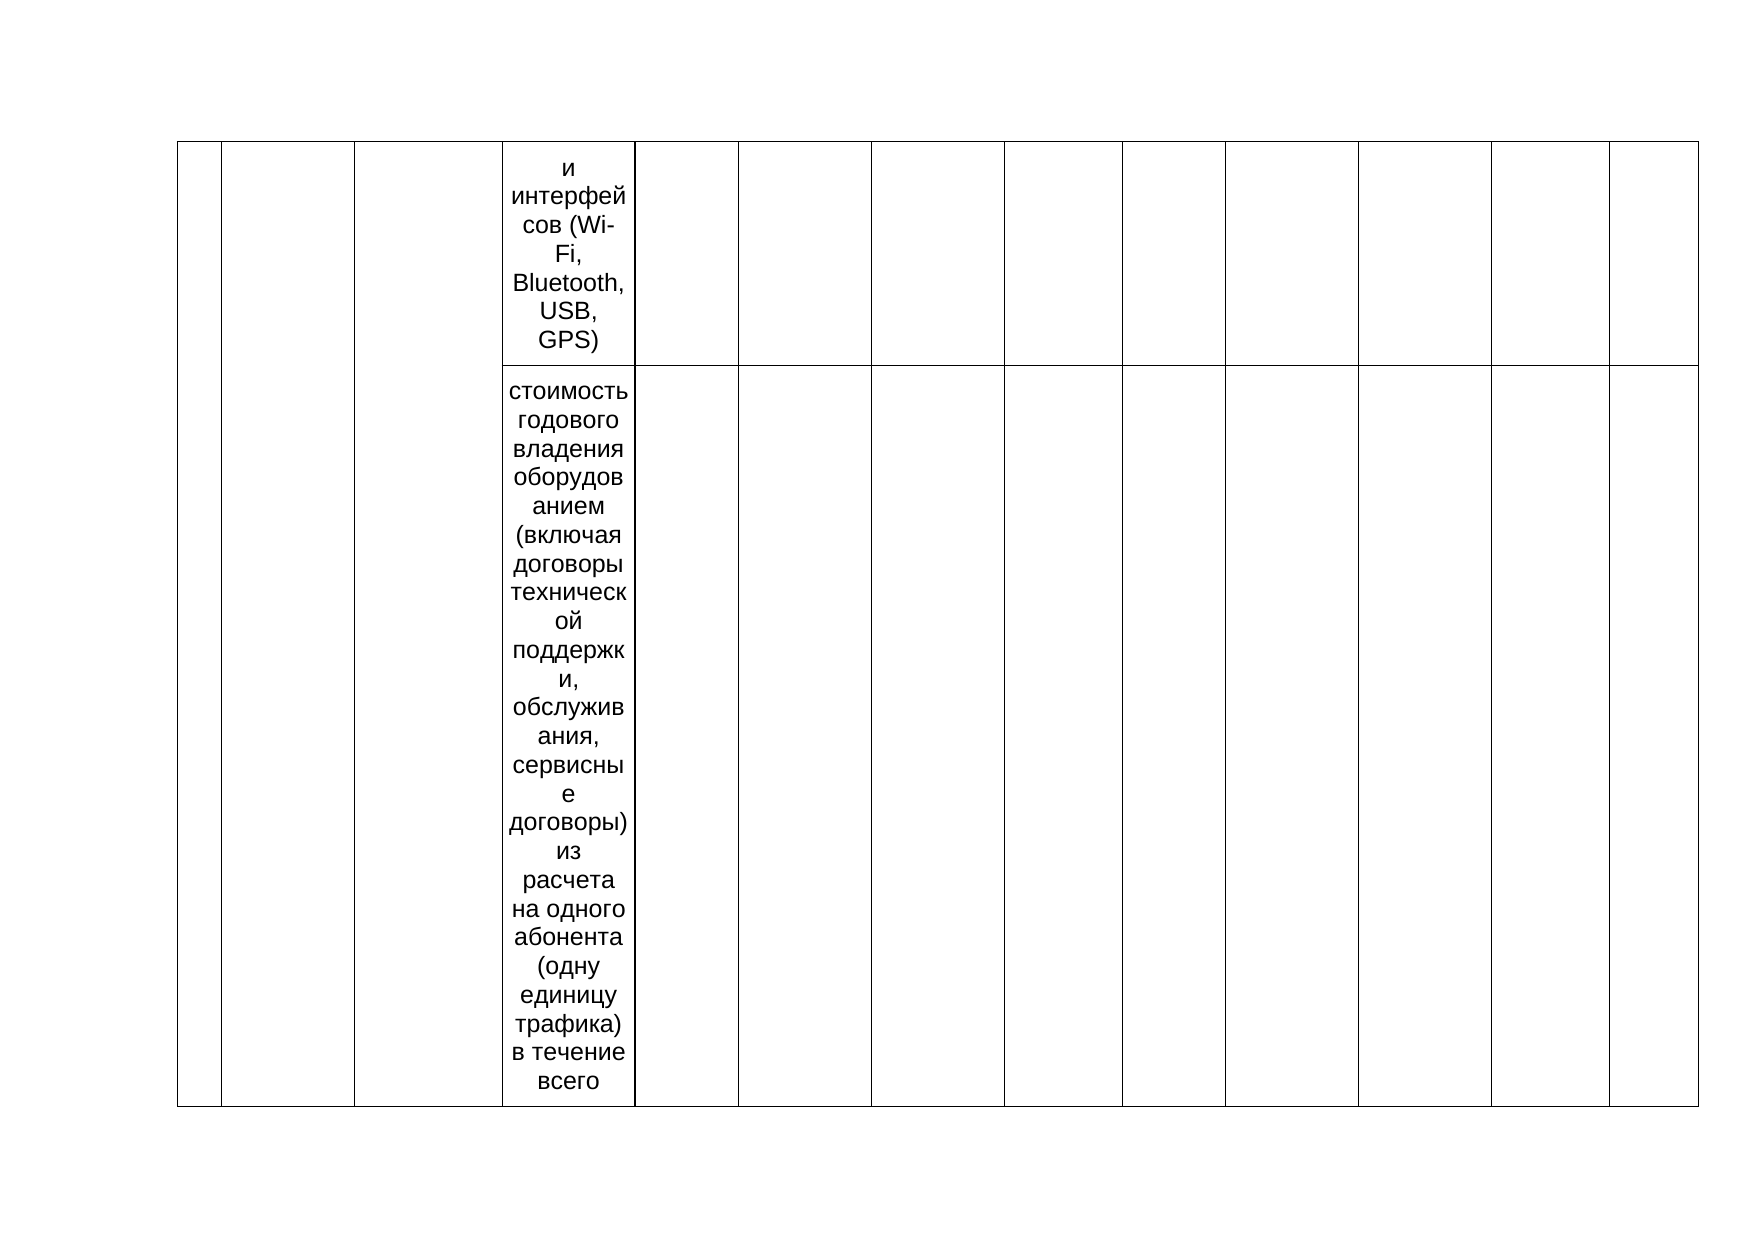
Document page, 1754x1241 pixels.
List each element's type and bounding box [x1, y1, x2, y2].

table_cell [636, 366, 738, 1106]
table_cell [739, 142, 871, 364]
table_cell [1359, 366, 1491, 1106]
table_cell [872, 366, 1004, 1106]
table_cell [1492, 142, 1609, 364]
table_cell [1005, 142, 1122, 364]
table_cell [1226, 142, 1358, 364]
table_cell [636, 142, 738, 364]
table_cell [1359, 142, 1491, 364]
table_cell [503, 366, 634, 1106]
table_cell [1610, 142, 1698, 364]
table_cell [1226, 366, 1358, 1106]
table_cell [1123, 142, 1225, 364]
table_cell [503, 142, 634, 364]
table_cell [739, 366, 871, 1106]
table_cell [1610, 366, 1698, 1106]
table_cell [1492, 366, 1609, 1106]
table_cell [1005, 366, 1122, 1106]
table_cell [1123, 366, 1225, 1106]
table_cell [872, 142, 1004, 364]
